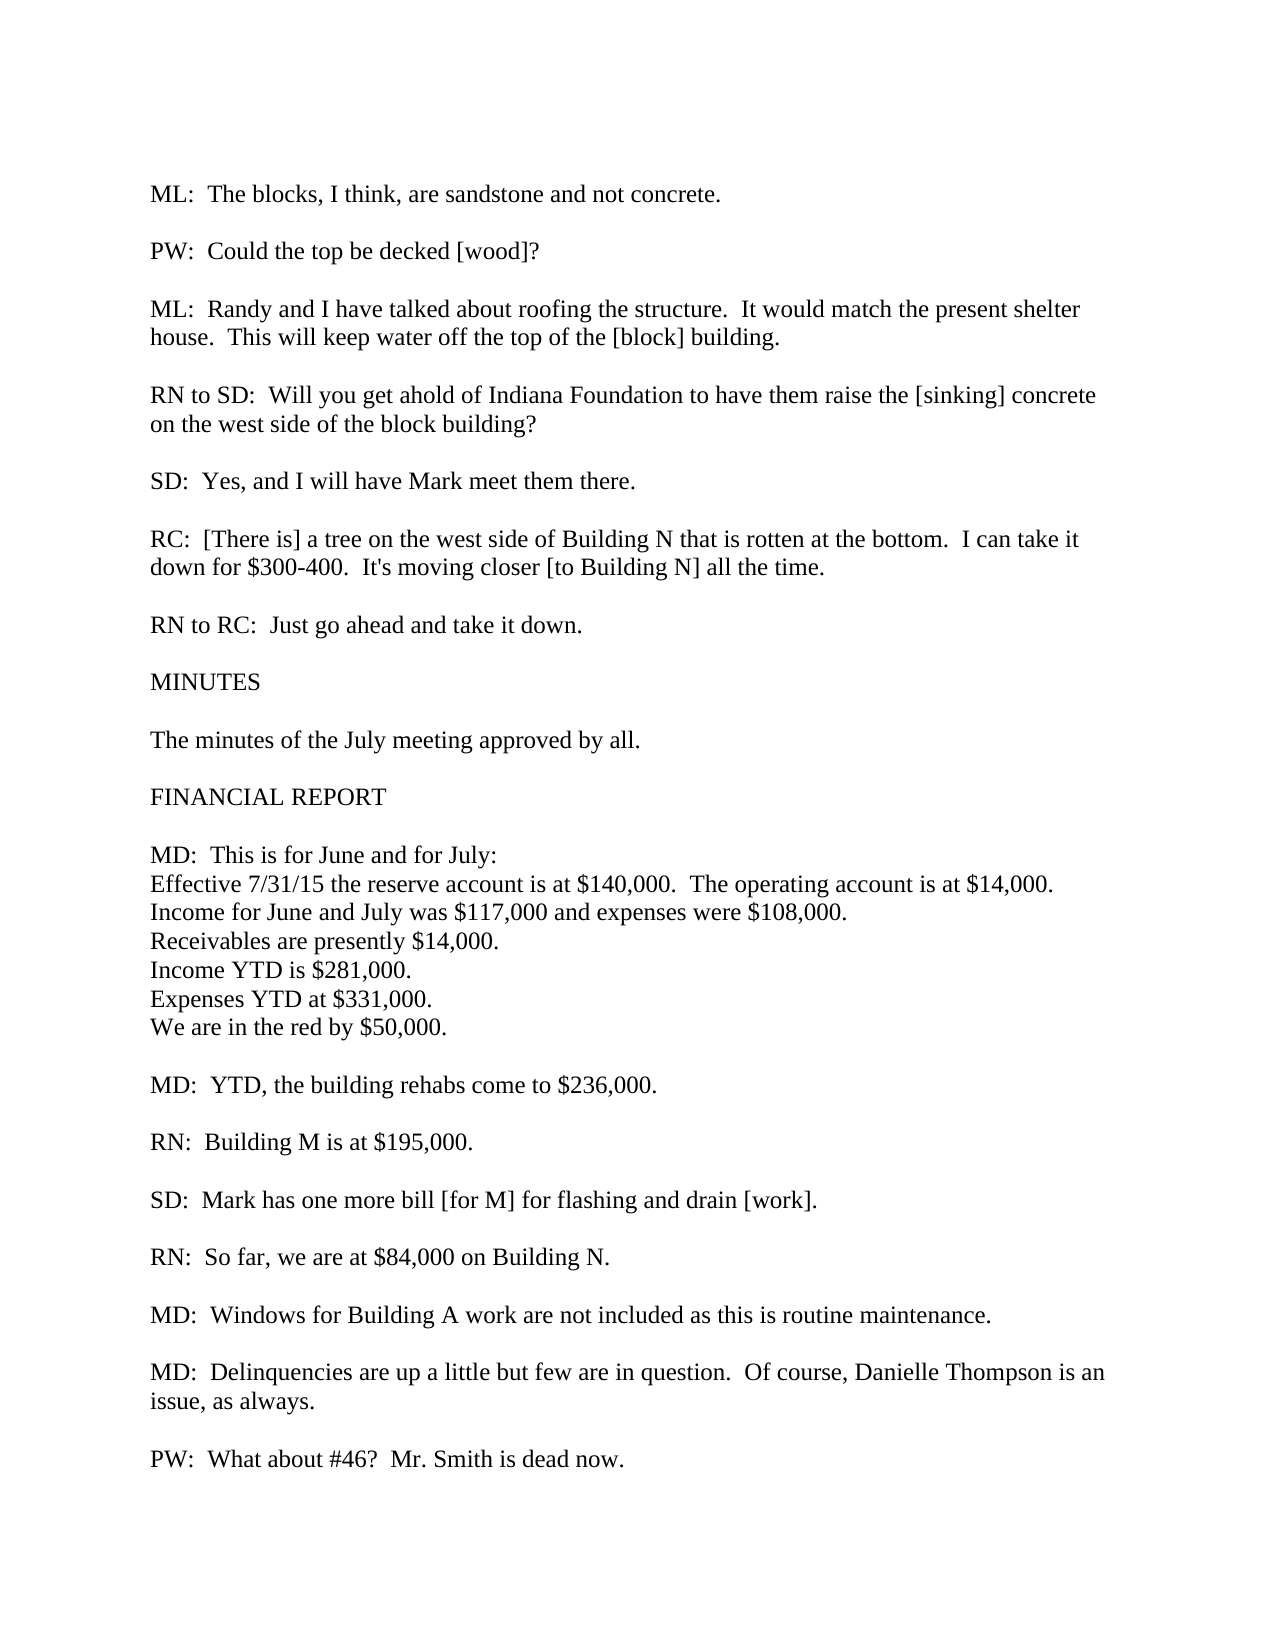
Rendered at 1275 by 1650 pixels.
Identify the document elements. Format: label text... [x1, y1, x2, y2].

text MD: This is for June and for July: [150, 840, 1125, 869]
text ML: Randy and I have talked about roofing the structure. It would match the present shelter house. This will keep water off the top of the [block] building. [150, 294, 1125, 351]
text MD: Windows for Building A work are not included as this is routine maintenance. [150, 1300, 1125, 1329]
text MINUTES [150, 667, 1125, 696]
text FINANCIAL REPORT [150, 782, 1125, 811]
text MD: YTD, the building rehabs come to $236,000. [150, 1070, 1125, 1099]
text ML: The blocks, I think, are sandstone and not concrete. [150, 179, 1125, 207]
text RN: So far, we are at $84,000 on Building N. [150, 1242, 1125, 1271]
text We are in the red by $50,000. [150, 1012, 1125, 1041]
text Effective 7/31/15 the reserve account is at $140,000. The operating account is at $14,000. Income for June and July was $117,000 and expenses were $108,000. [150, 869, 1125, 926]
text SD: Mark has one more bill [for M] for flashing and drain [work]. [150, 1185, 1125, 1214]
text The minutes of the July meeting approved by all. [150, 725, 1125, 754]
text RC: [There is] a tree on the west side of Building N that is rotten at the bottom. I can take it down for $300-400. It's moving closer [to Building N] all the time. [150, 524, 1125, 581]
text RN to RC: Just go ahead and take it down. [150, 610, 1125, 639]
text SD: Yes, and I will have Mark meet them there. [150, 466, 1125, 495]
text PW: Could the top be decked [wood]? [150, 236, 1125, 265]
text RN to SD: Will you get ahold of Indiana Foundation to have them raise the [sinking] concrete on the west side of the block building? [150, 380, 1125, 437]
text Expenses YTD at $331,000. [150, 984, 1125, 1012]
text RN: Building M is at $195,000. [150, 1127, 1125, 1156]
text PW: What about #46? Mr. Smith is dead now. [150, 1444, 1125, 1472]
text Receivables are presently $14,000. [150, 926, 1125, 955]
text Income YTD is $281,000. [150, 955, 1125, 984]
text MD: Delinquencies are up a little but few are in question. Of course, Danielle Thompson is an issue, as always. [150, 1357, 1125, 1415]
